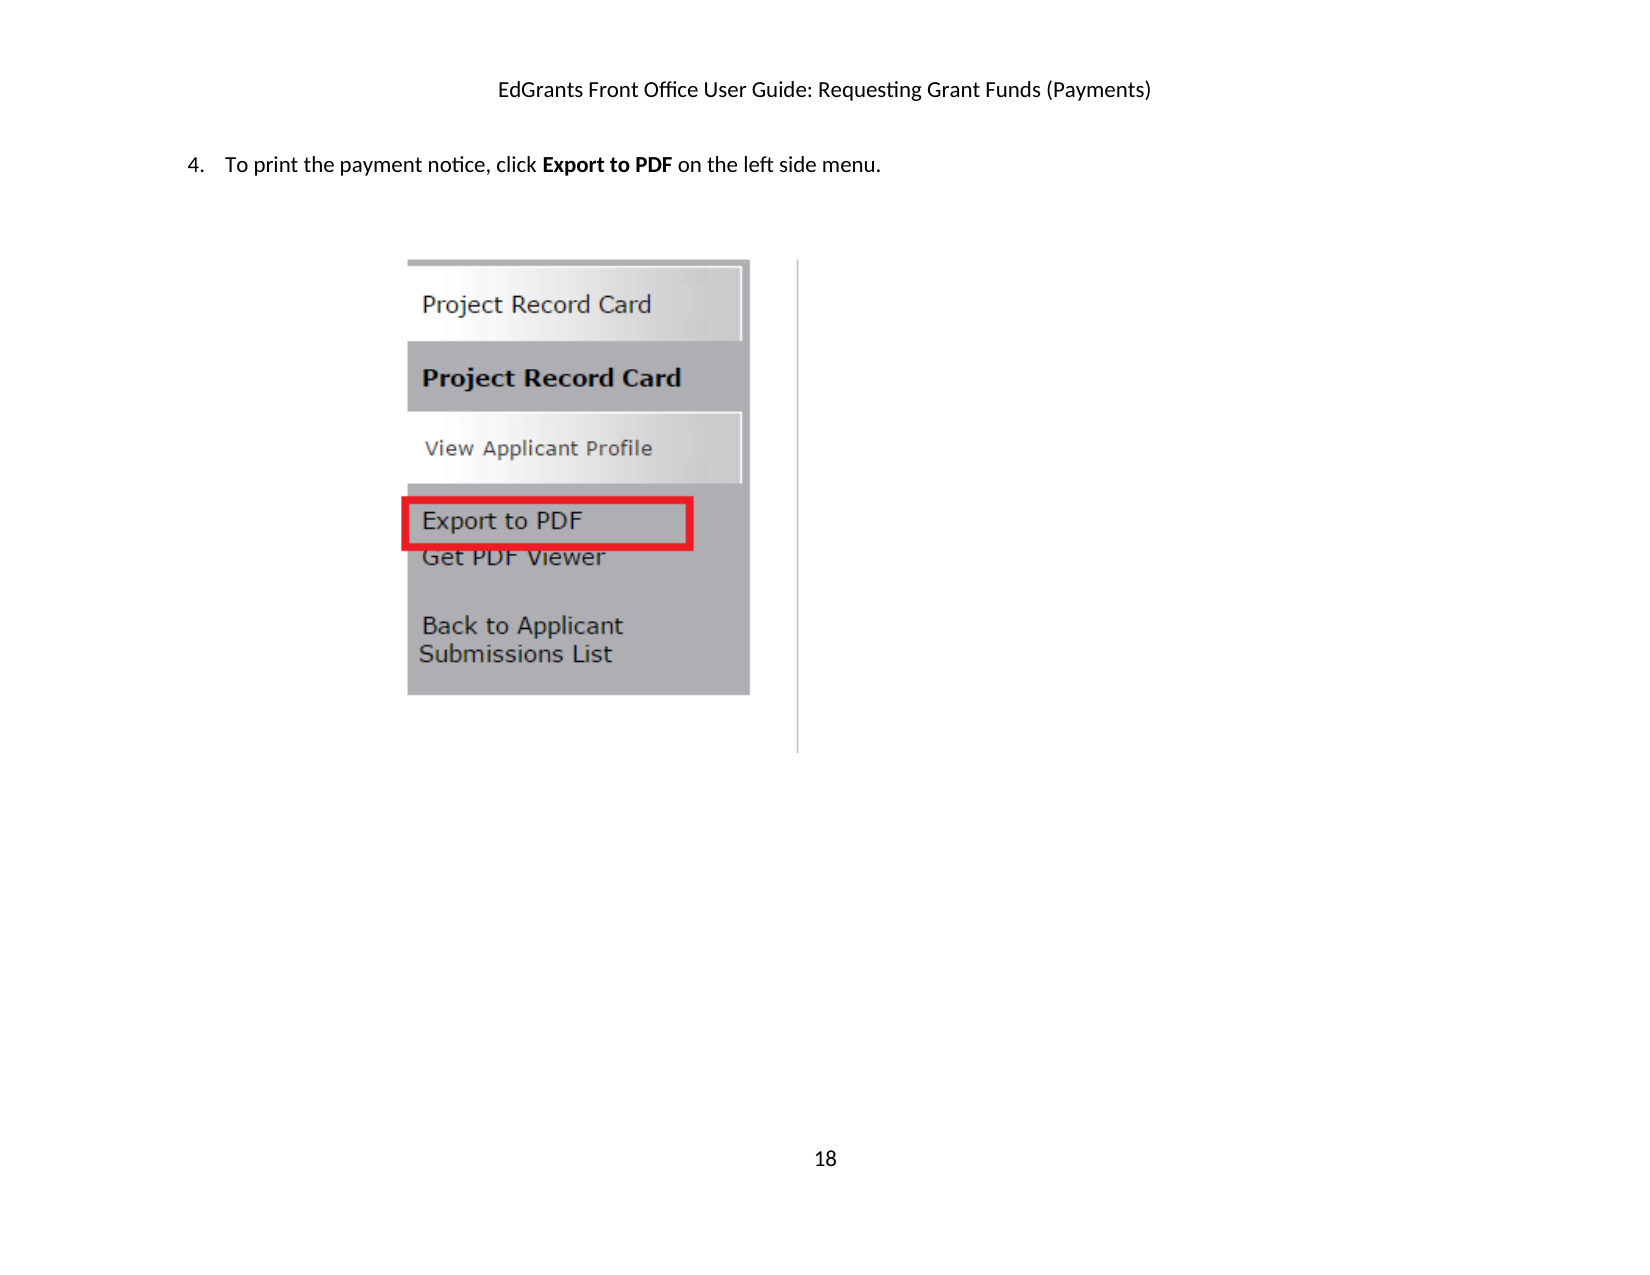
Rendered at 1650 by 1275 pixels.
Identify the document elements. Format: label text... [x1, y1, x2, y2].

picture [300, 203, 1177, 805]
list To print the payment notice, click Export to PDF on the left side menu. [187, 150, 1500, 178]
